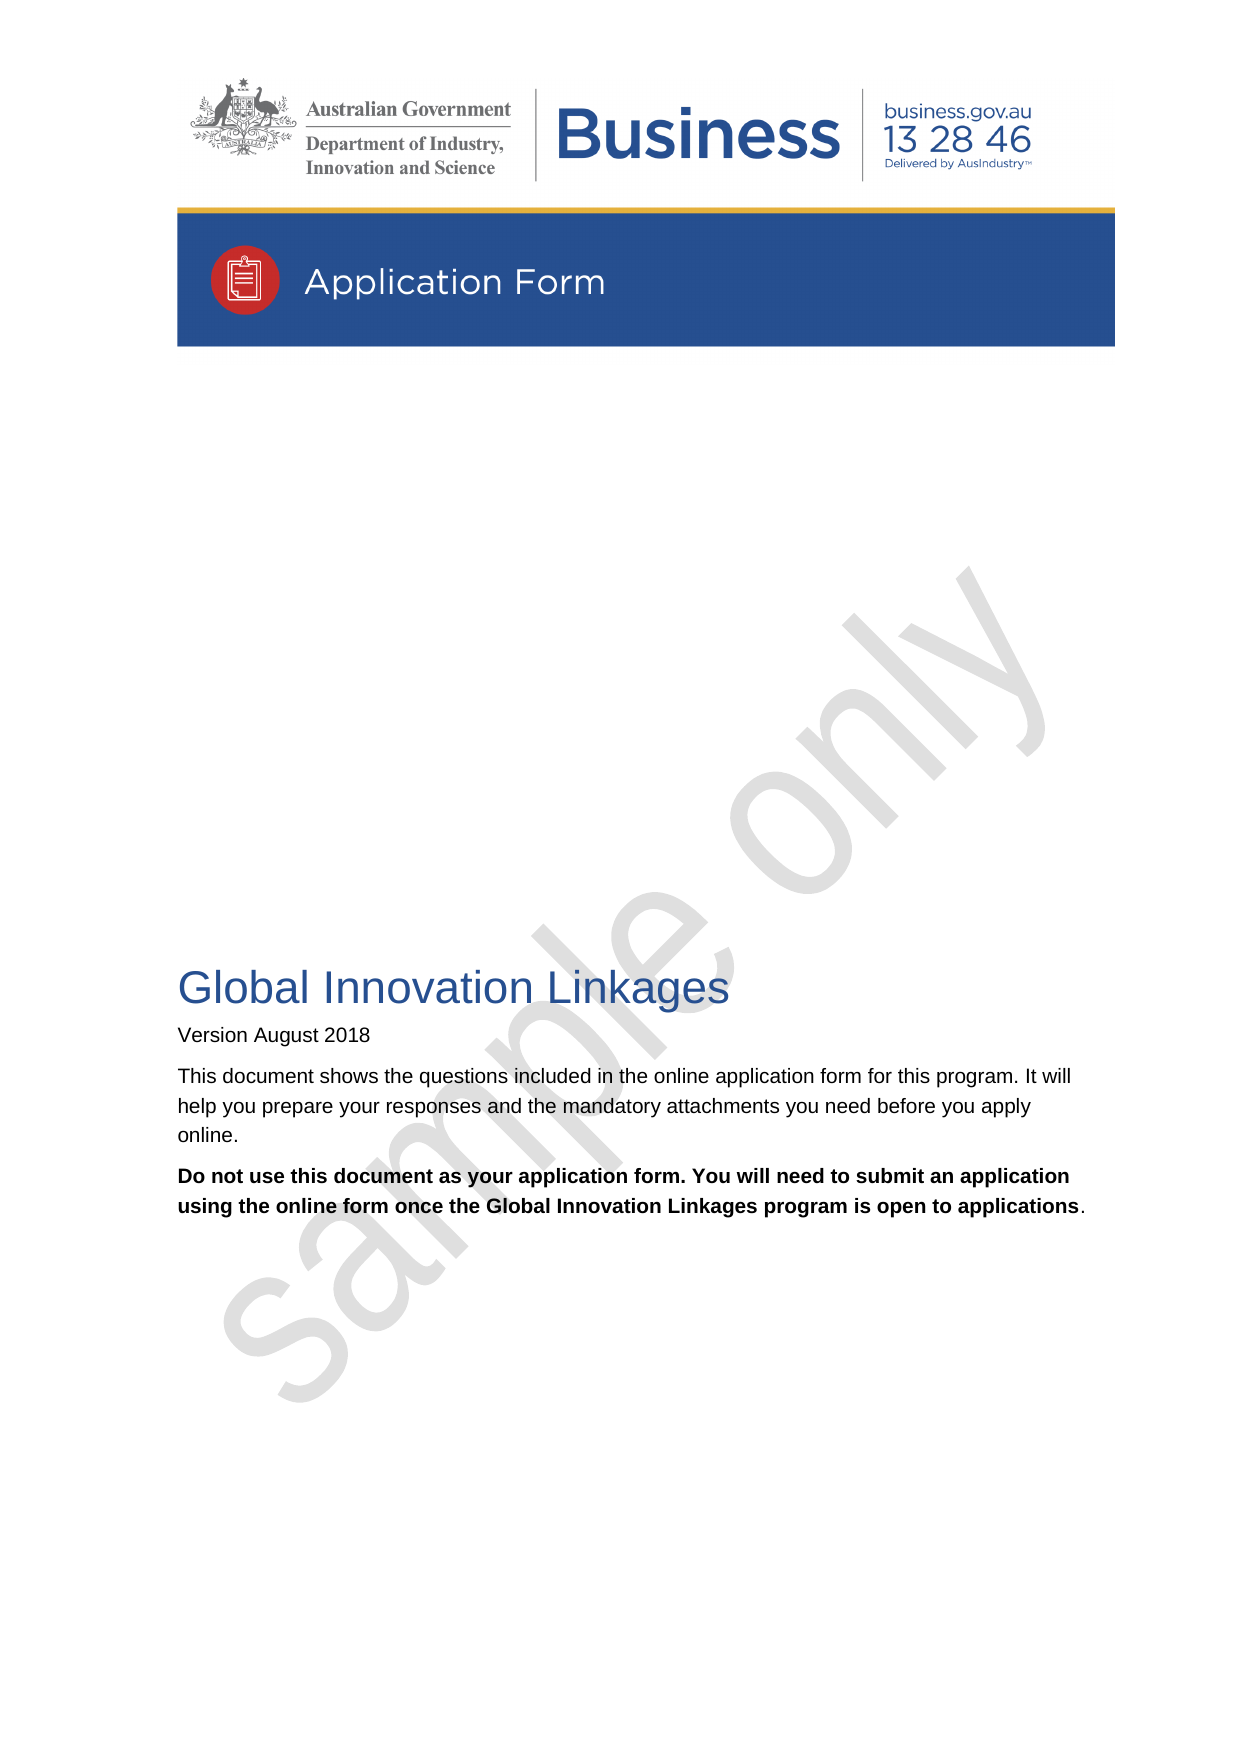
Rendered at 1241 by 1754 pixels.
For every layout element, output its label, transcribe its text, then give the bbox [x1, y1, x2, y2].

text Version August 2018 [177, 1017, 1092, 1047]
subtitle Global Innovation Linkages [177, 961, 1092, 1013]
picture [177, 78, 1115, 365]
text This document shows the questions included in the online application form for this program. It will help you prepare your responses and the mandatory attachments you need before you apply online. [177, 1059, 1092, 1147]
text Do not use this document as your application form. You will need to submit an application using the online form once the Global Innovation Linkages program is open to applications. [177, 1159, 1092, 1217]
